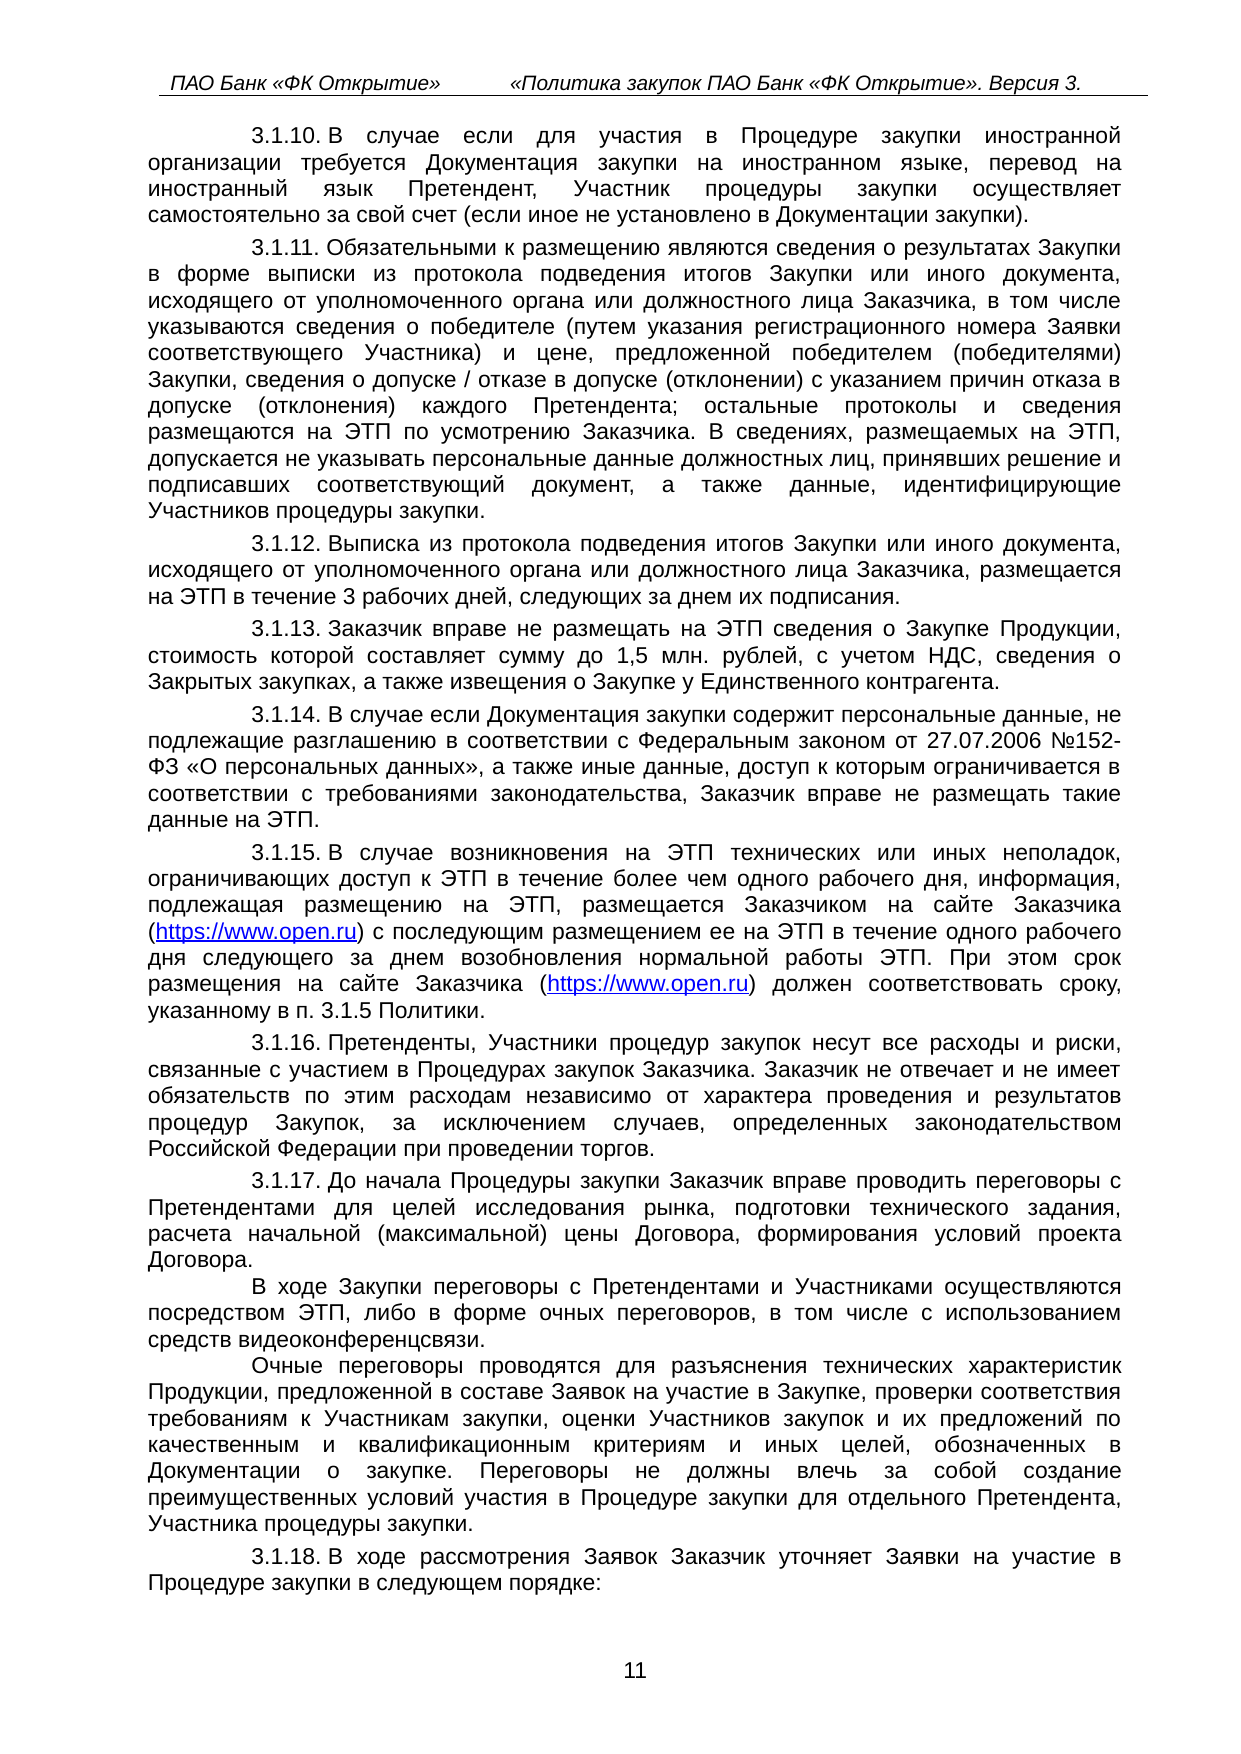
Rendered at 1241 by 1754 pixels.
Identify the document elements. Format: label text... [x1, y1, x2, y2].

subtitle Выписка из протокола подведения итогов Закупки или иного документа, исходящего от уполномоченного органа или должностного лица Заказчика, размещается на ЭТП в течение 3 рабочих дней, следующих за днем их подписания. [148, 530, 1122, 609]
subtitle Заказчик вправе не размещать на ЭТП сведения о Закупке Продукции, стоимость которой составляет сумму до 1,5 млн. рублей, с учетом НДС, сведения о Закрытых закупках, а также извещения о Закупке у Единственного контрагента. [148, 615, 1122, 694]
subtitle Претенденты, Участники процедур закупок несут все расходы и риски, связанные с участием в Процедурах закупок Заказчика. Заказчик не отвечает и не имеет обязательств по этим расходам независимо от характера проведения и результатов процедур Закупок, за исключением случаев, определенных законодательством Российской Федерации при проведении торгов. [148, 1029, 1122, 1161]
text Очные переговоры проводятся для разъяснения технических характеристик Продукции, предложенной в составе Заявок на участие в Закупке, проверки соответствия требованиям к Участникам закупки, оценки Участников закупок и их предложений по качественным и квалификационным критериям и иных целей, обозначенных в Документации о закупке. Переговоры не должны влечь за собой создание преимущественных условий участия в Процедуре закупки для отдельного Претендента, Участника процедуры закупки. [148, 1352, 1122, 1536]
subtitle В случае если Документация закупки содержит персональные данные, не подлежащие разглашению в соответствии с Федеральным законом от 27.07.2006 №152-ФЗ «О персональных данных», а также иные данные, доступ к которым ограничивается в соответствии с требованиями законодательства, Заказчик вправе не размещать такие данные на ЭТП. [148, 701, 1122, 832]
subtitle В случае возникновения на ЭТП технических или иных неполадок, ограничивающих доступ к ЭТП в течение более чем одного рабочего дня, информация, подлежащая размещению на ЭТП, размещается Заказчиком на сайте Заказчика (https://www.open.ru) с последующим размещением ее на ЭТП в течение одного рабочего дня следующего за днем возобновления нормальной работы ЭТП. При этом срок размещения на сайте Заказчика (https://www.open.ru) должен соответствовать сроку, указанному в п. 3.1.5 Политики. [148, 839, 1122, 1023]
subtitle В ходе рассмотрения Заявок Заказчик уточняет Заявки на участие в Процедуре закупки в следующем порядке: [148, 1543, 1122, 1595]
subtitle Обязательными к размещению являются сведения о результатах Закупки в форме выписки из протокола подведения итогов Закупки или иного документа, исходящего от уполномоченного органа или должностного лица Заказчика, в том числе указываются сведения о победителе (путем указания регистрационного номера Заявки соответствующего Участника) и цене, предложенной победителем (победителями) Закупки, сведения о допуске / отказе в допуске (отклонении) с указанием причин отказа в допуске (отклонения) каждого Претендента; остальные протоколы и сведения размещаются на ЭТП по усмотрению Заказчика. В сведениях, размещаемых на ЭТП, допускается не указывать персональные данные должностных лиц, принявших решение и подписавших соответствующий документ, а также данные, идентифицирующие Участников процедуры закупки. [148, 234, 1122, 524]
subtitle В случае если для участия в Процедуре закупки иностранной организации требуется Документация закупки на иностранном языке, перевод на иностранный язык Претендент, Участник процедуры закупки осуществляет самостоятельно за свой счет (если иное не установлено в Документации закупки). [148, 122, 1122, 228]
text В ходе Закупки переговоры с Претендентами и Участниками осуществляются посредством ЭТП, либо в форме очных переговоров, в том числе с использованием средств видеоконференцсвязи. [148, 1273, 1122, 1352]
subtitle До начала Процедуры закупки Заказчик вправе проводить переговоры с Претендентами для целей исследования рынка, подготовки технического задания, расчета начальной (максимальной) цены Договора, формирования условий проекта Договора. [148, 1167, 1122, 1273]
